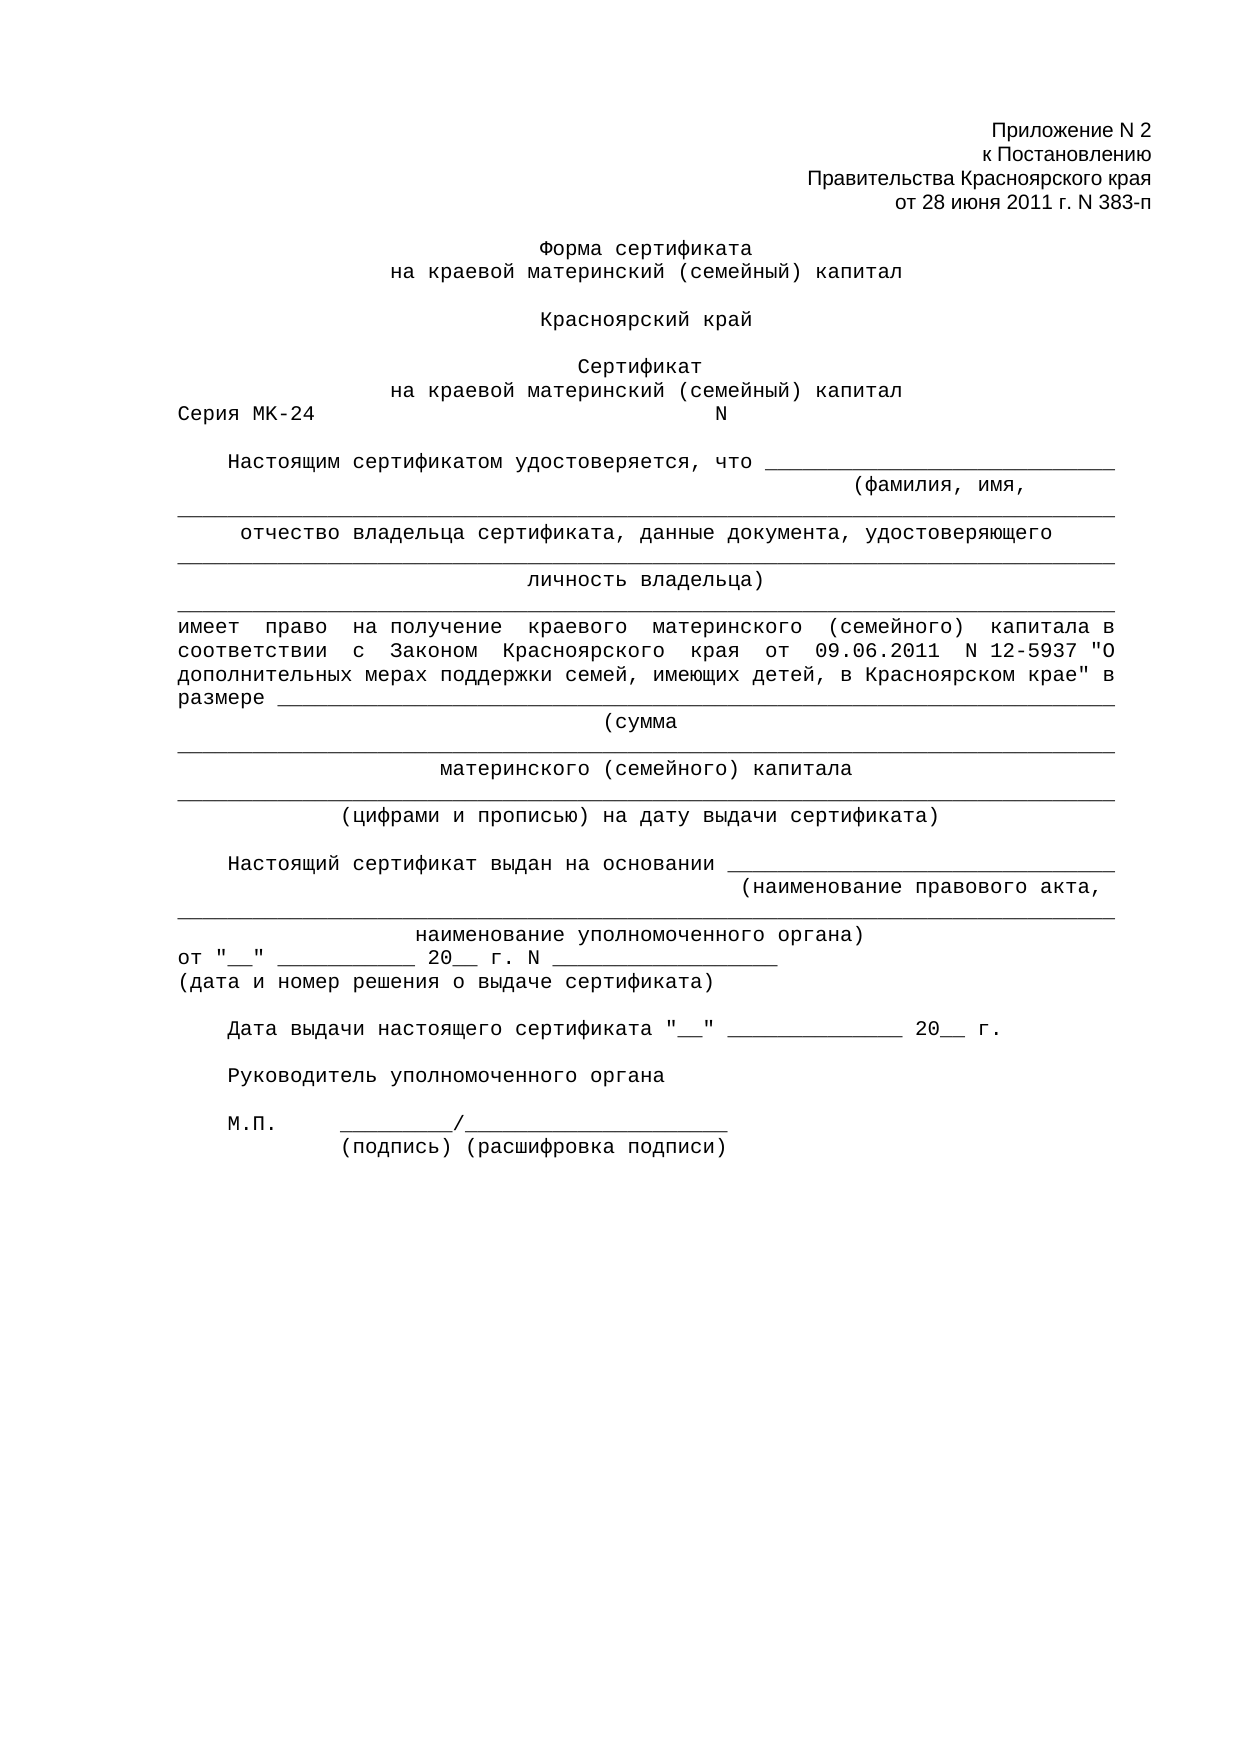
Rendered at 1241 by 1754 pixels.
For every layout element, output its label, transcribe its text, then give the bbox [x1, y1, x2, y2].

text М.П. _________/_____________________ [177, 1113, 1152, 1136]
text ___________________________________________________________________________ [177, 734, 1152, 758]
text к Постановлению [177, 142, 1152, 166]
text ___________________________________________________________________________ [177, 545, 1152, 569]
text от "__" ___________ 20__ г. N __________________ [177, 947, 1152, 971]
text ___________________________________________________________________________ [177, 782, 1152, 805]
text Настоящим сертификатом удостоверяется, что ____________________________ [177, 451, 1152, 474]
text Руководитель уполномоченного органа [177, 1066, 1152, 1089]
text от 28 июня 2011 г. N 383-п [177, 190, 1152, 214]
text (сумма [177, 711, 1152, 734]
text ___________________________________________________________________________ [177, 593, 1152, 616]
text ___________________________________________________________________________ [177, 498, 1152, 522]
text на краевой материнский (семейный) капитал [177, 380, 1152, 403]
text дополнительных мерах поддержки семей, имеющих детей, в Красноярском крае" в [177, 663, 1152, 687]
text материнского (семейного) капитала [177, 758, 1152, 782]
text Приложение N 2 [177, 118, 1152, 142]
text Серия MK-24 N [177, 403, 1152, 427]
text ___________________________________________________________________________ [177, 900, 1152, 924]
text отчество владельца сертификата, данные документа, удостоверяющего [177, 522, 1152, 545]
text Красноярский край [177, 309, 1152, 332]
text Настоящий сертификат выдан на основании _______________________________ [177, 853, 1152, 876]
text личность владельца) [177, 569, 1152, 593]
text размере ___________________________________________________________________ [177, 687, 1152, 711]
text (цифрами и прописью) на дату выдачи сертификата) [177, 805, 1152, 829]
text Правительства Красноярского края [177, 166, 1152, 190]
text Форма сертификата [177, 238, 1152, 262]
text на краевой материнский (семейный) капитал [177, 262, 1152, 285]
text Сертификат [177, 356, 1152, 380]
text (фамилия, имя, [177, 474, 1152, 498]
text (дата и номер решения о выдаче сертификата) [177, 971, 1152, 994]
text Дата выдачи настоящего сертификата "__" ______________ 20__ г. [177, 1018, 1152, 1042]
text (подпись) (расшифровка подписи) [177, 1136, 1152, 1160]
text наименование уполномоченного органа) [177, 924, 1152, 947]
text (наименование правового акта, [177, 876, 1152, 900]
text соответствии с Законом Красноярского края от 09.06.2011 N 12-5937 "О [177, 640, 1152, 663]
text имеет право на получение краевого материнского (семейного) капитала в [177, 616, 1152, 640]
